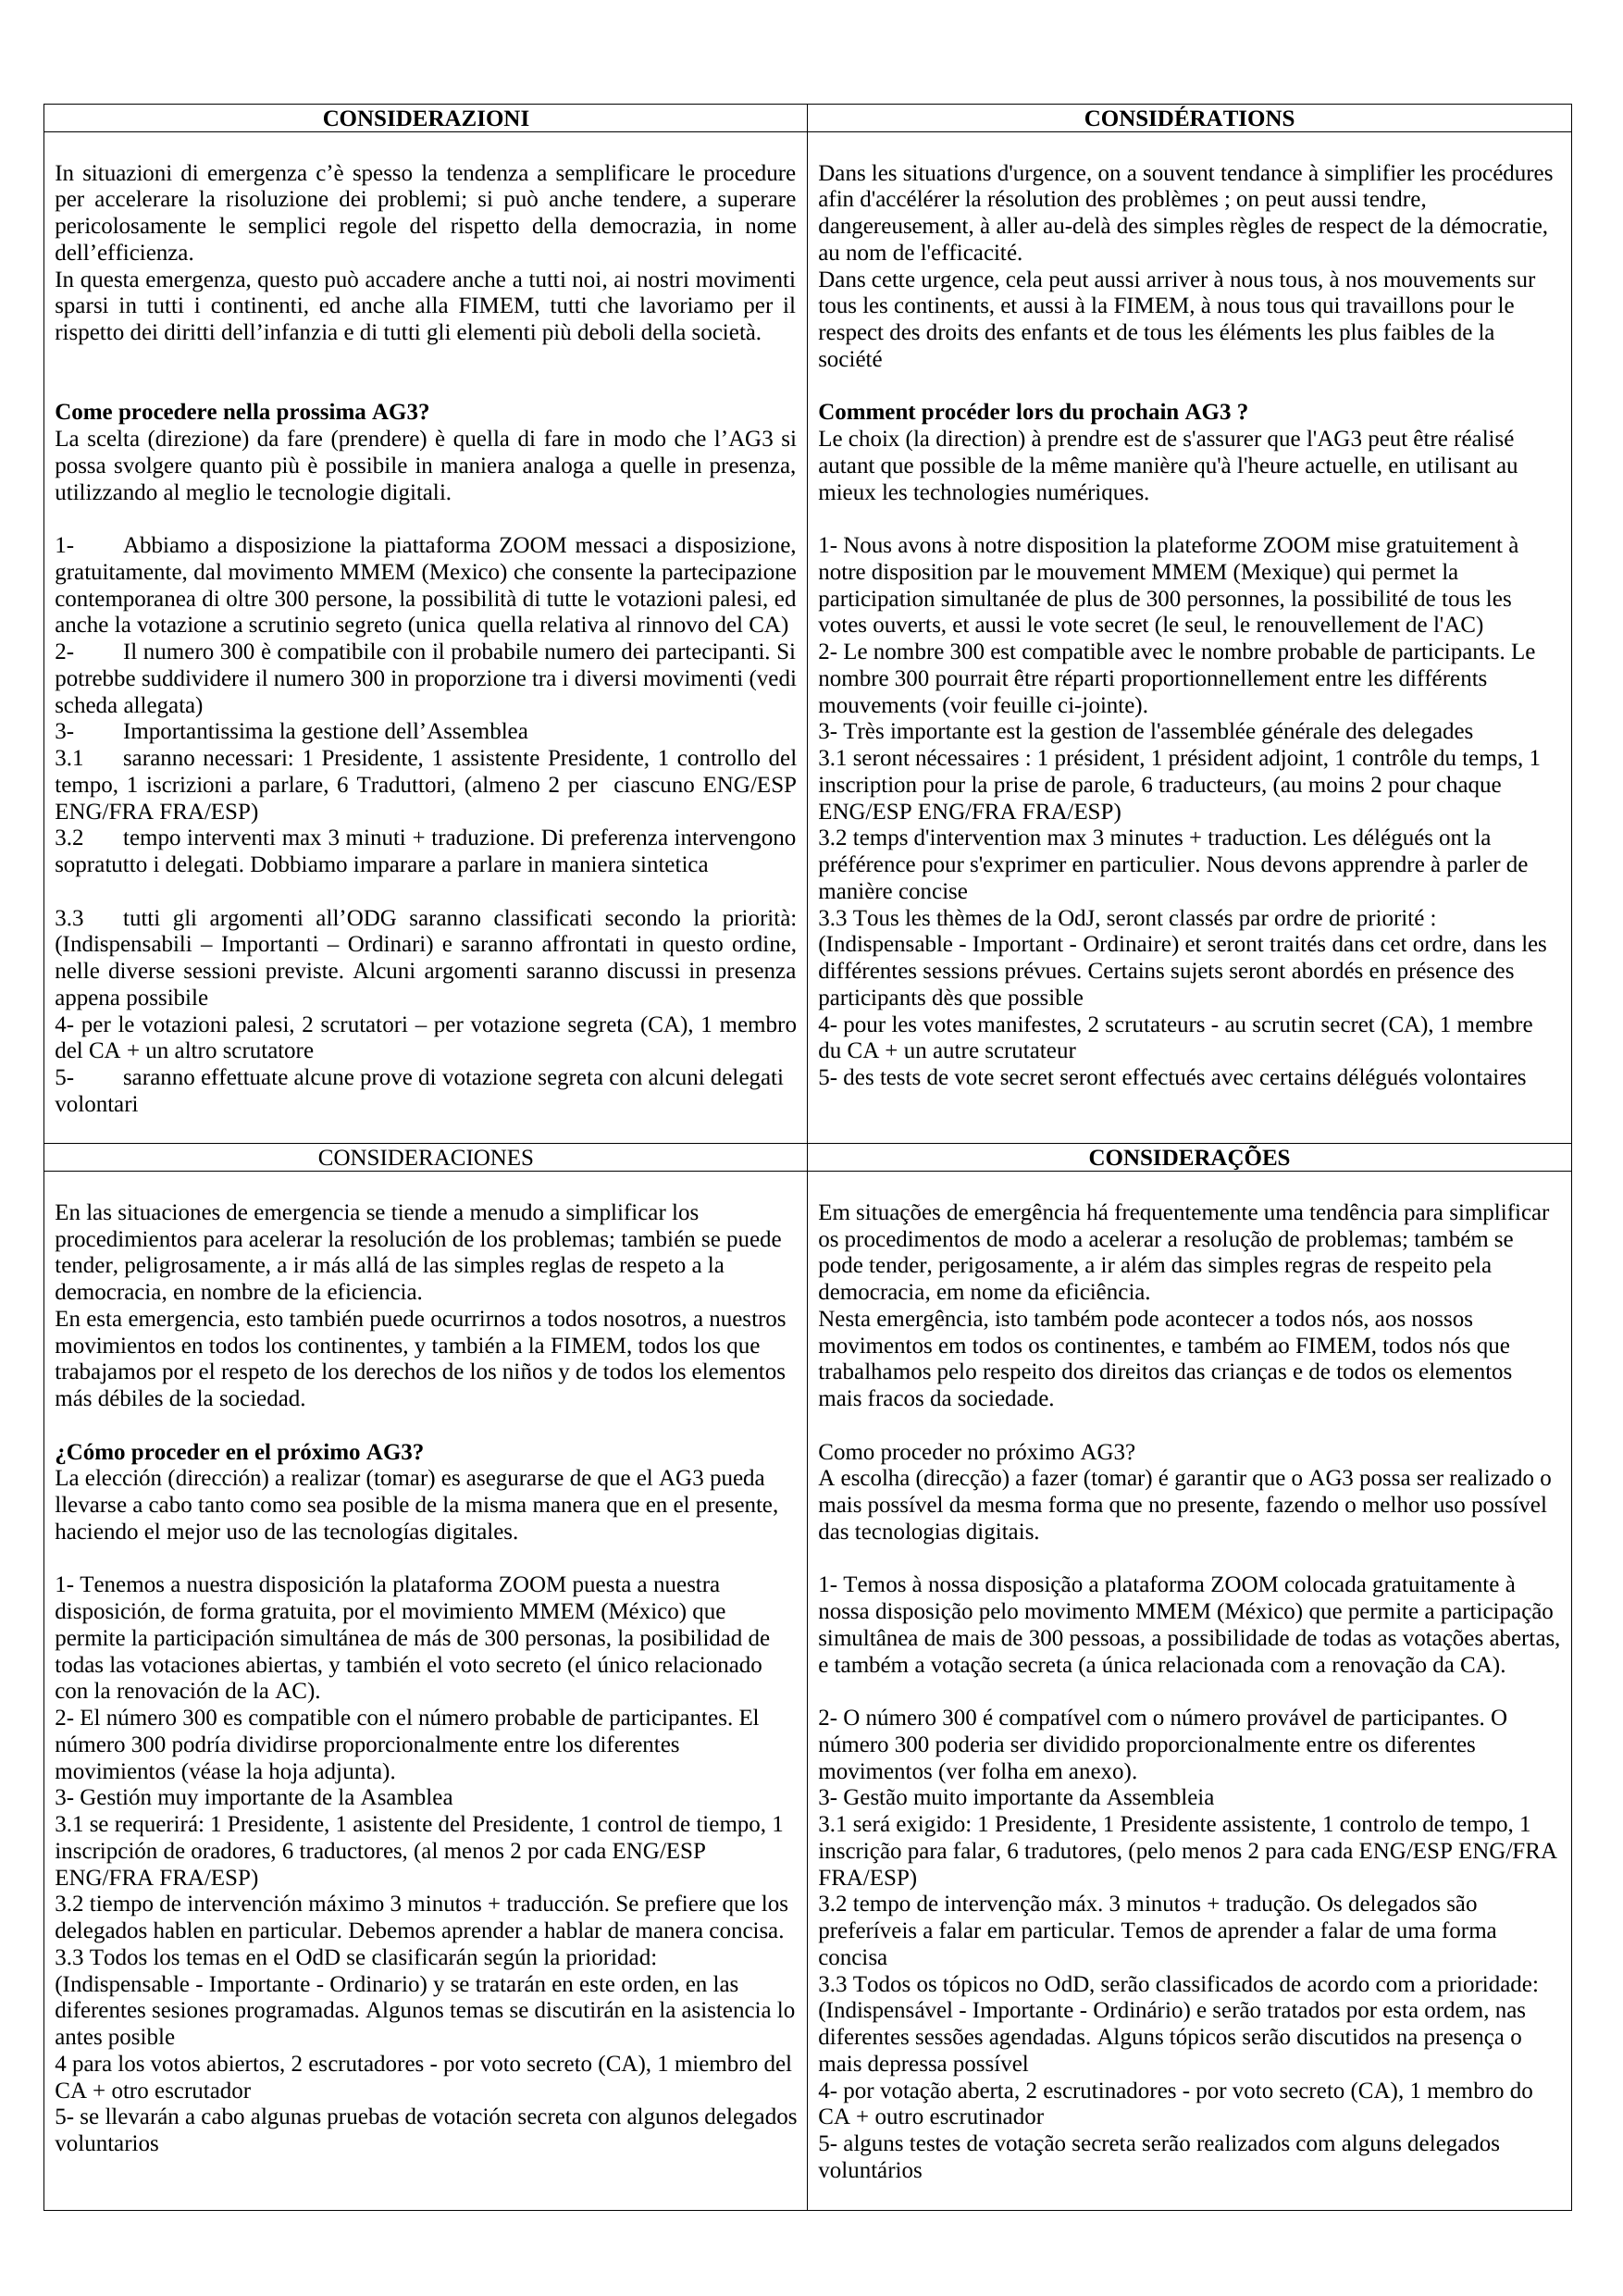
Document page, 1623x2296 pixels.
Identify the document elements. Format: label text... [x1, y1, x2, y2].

table_cell CONSIDERAÇÕES [808, 1144, 1571, 1171]
table_cell Em situações de emergência há frequentemente uma tendência para simplificar os procedimentos de modo a acelerar a resolução de problemas; também se pode tender, perigosamente, a ir além das simples regras de respeito pela democracia, em nome da eficiência. Nesta emergência, isto também pode acontecer a todos nós, aos nossos movimentos em todos os continentes, e também ao FIMEM, todos nós que trabalhamos pelo respeito dos direitos das crianças e de todos os elementos mais fracos da sociedade. Como proceder no próximo AG3? A escolha (direcção) a fazer (tomar) é garantir que o AG3 possa ser realizado o mais possível da mesma forma que no presente, fazendo o melhor uso possível das tecnologias digitais. 1- Temos à nossa disposição a plataforma ZOOM colocada gratuitamente à nossa disposição pelo movimento MMEM (México) que permite a participação simultânea de mais de 300 pessoas, a possibilidade de todas as votações abertas, e também a votação secreta (a única relacionada com a renovação da CA). 2- O número 300 é compatível com o número provável de participantes. O número 300 poderia ser dividido proporcionalmente entre os diferentes movimentos (ver folha em anexo). 3- Gestão muito importante da Assembleia 3.1 será exigido: 1 Presidente, 1 Presidente assistente, 1 controlo de tempo, 1 inscrição para falar, 6 tradutores, (pelo menos 2 para cada ENG/ESP ENG/FRA FRA/ESP) 3.2 tempo de intervenção máx. 3 minutos + tradução. Os delegados são preferíveis a falar em particular. Temos de aprender a falar de uma forma concisa 3.3 Todos os tópicos no OdD, serão classificados de acordo com a prioridade: (Indispensável - Importante - Ordinário) e serão tratados por esta ordem, nas diferentes sessões agendadas. Alguns tópicos serão discutidos na presença o mais depressa possível 4- por votação aberta, 2 escrutinadores - por voto secreto (CA), 1 membro do CA + outro escrutinador 5- alguns testes de votação secreta serão realizados com alguns delegados voluntários [808, 1172, 1571, 2209]
table_cell CONSIDERACIONES [44, 1144, 807, 1171]
table_header CONSIDERAZIONI [44, 105, 807, 131]
table_header CONSIDÉRATIONS [808, 105, 1571, 131]
table_cell En las situaciones de emergencia se tiende a menudo a simplificar los procedimientos para acelerar la resolución de los problemas; también se puede tender, peligrosamente, a ir más allá de las simples reglas de respeto a la democracia, en nombre de la eficiencia. En esta emergencia, esto también puede ocurrirnos a todos nosotros, a nuestros movimientos en todos los continentes, y también a la FIMEM, todos los que trabajamos por el respeto de los derechos de los niños y de todos los elementos más débiles de la sociedad. ¿Cómo proceder en el próximo AG3? La elección (dirección) a realizar (tomar) es asegurarse de que el AG3 pueda llevarse a cabo tanto como sea posible de la misma manera que en el presente, haciendo el mejor uso de las tecnologías digitales. 1- Tenemos a nuestra disposición la plataforma ZOOM puesta a nuestra disposición, de forma gratuita, por el movimiento MMEM (México) que permite la participación simultánea de más de 300 personas, la posibilidad de todas las votaciones abiertas, y también el voto secreto (el único relacionado con la renovación de la AC). 2- El número 300 es compatible con el número probable de participantes. El número 300 podría dividirse proporcionalmente entre los diferentes movimientos (véase la hoja adjunta). 3- Gestión muy importante de la Asamblea 3.1 se requerirá: 1 Presidente, 1 asistente del Presidente, 1 control de tiempo, 1 inscripción de oradores, 6 traductores, (al menos 2 por cada ENG/ESP ENG/FRA FRA/ESP) 3.2 tiempo de intervención máximo 3 minutos + traducción. Se prefiere que los delegados hablen en particular. Debemos aprender a hablar de manera concisa. 3.3 Todos los temas en el OdD se clasificarán según la prioridad: (Indispensable - Importante - Ordinario) y se tratarán en este orden, en las diferentes sesiones programadas. Algunos temas se discutirán en la asistencia lo antes posible 4 para los votos abiertos, 2 escrutadores - por voto secreto (CA), 1 miembro del CA + otro escrutador 5- se llevarán a cabo algunas pruebas de votación secreta con algunos delegados voluntarios [44, 1172, 807, 2209]
table_cell In situazioni di emergenza c’è spesso la tendenza a semplificare le procedure per accelerare la risoluzione dei problemi; si può anche tendere, a superare pericolosamente le semplici regole del rispetto della democrazia, in nome dell’efficienza. In questa emergenza, questo può accadere anche a tutti noi, ai nostri movimenti sparsi in tutti i continenti, ed anche alla FIMEM, tutti che lavoriamo per il rispetto dei diritti dell’infanzia e di tutti gli elementi più deboli della società. Come procedere nella prossima AG3? La scelta (direzione) da fare (prendere) è quella di fare in modo che l’AG3 si possa svolgere quanto più è possibile in maniera analoga a quelle in presenza, utilizzando al meglio le tecnologie digitali. 1- Abbiamo a disposizione la piattaforma ZOOM messaci a disposizione, gratuitamente, dal movimento MMEM (Mexico) che consente la partecipazione contemporanea di oltre 300 persone, la possibilità di tutte le votazioni palesi, ed anche la votazione a scrutinio segreto (unica quella relativa al rinnovo del CA) 2- Il numero 300 è compatibile con il probabile numero dei partecipanti. Si potrebbe suddividere il numero 300 in proporzione tra i diversi movimenti (vedi scheda allegata) 3- Importantissima la gestione dell’Assemblea 3.1 saranno necessari: 1 Presidente, 1 assistente Presidente, 1 controllo del tempo, 1 iscrizioni a parlare, 6 Traduttori, (almeno 2 per ciascuno ENG/ESP ENG/FRA FRA/ESP) 3.2 tempo interventi max 3 minuti + traduzione. Di preferenza intervengono sopratutto i delegati. Dobbiamo imparare a parlare in maniera sintetica 3.3 tutti gli argomenti all’ODG saranno classificati secondo la priorità: (Indispensabili – Importanti – Ordinari) e saranno affrontati in questo ordine, nelle diverse sessioni previste. Alcuni argomenti saranno discussi in presenza appena possibile 4- per le votazioni palesi, 2 scrutatori – per votazione segreta (CA), 1 membro del CA + un altro scrutatore 5- saranno effettuate alcune prove di votazione segreta con alcuni delegati volontari [44, 132, 807, 1143]
table_cell Dans les situations d'urgence, on a souvent tendance à simplifier les procédures afin d'accélérer la résolution des problèmes ; on peut aussi tendre, dangereusement, à aller au-delà des simples règles de respect de la démocratie, au nom de l'efficacité. Dans cette urgence, cela peut aussi arriver à nous tous, à nos mouvements sur tous les continents, et aussi à la FIMEM, à nous tous qui travaillons pour le respect des droits des enfants et de tous les éléments les plus faibles de la société Comment procéder lors du prochain AG3 ? Le choix (la direction) à prendre est de s'assurer que l'AG3 peut être réalisé autant que possible de la même manière qu'à l'heure actuelle, en utilisant au mieux les technologies numériques. 1- Nous avons à notre disposition la plateforme ZOOM mise gratuitement à notre disposition par le mouvement MMEM (Mexique) qui permet la participation simultanée de plus de 300 personnes, la possibilité de tous les votes ouverts, et aussi le vote secret (le seul, le renouvellement de l'AC) 2- Le nombre 300 est compatible avec le nombre probable de participants. Le nombre 300 pourrait être réparti proportionnellement entre les différents mouvements (voir feuille ci-jointe). 3- Très importante est la gestion de l'assemblée générale des delegades 3.1 seront nécessaires : 1 président, 1 président adjoint, 1 contrôle du temps, 1 inscription pour la prise de parole, 6 traducteurs, (au moins 2 pour chaque ENG/ESP ENG/FRA FRA/ESP) 3.2 temps d'intervention max 3 minutes + traduction. Les délégués ont la préférence pour s'exprimer en particulier. Nous devons apprendre à parler de manière concise 3.3 Tous les thèmes de la OdJ, seront classés par ordre de priorité : (Indispensable - Important - Ordinaire) et seront traités dans cet ordre, dans les différentes sessions prévues. Certains sujets seront abordés en présence des participants dès que possible 4- pour les votes manifestes, 2 scrutateurs - au scrutin secret (CA), 1 membre du CA + un autre scrutateur 5- des tests de vote secret seront effectués avec certains délégués volontaires [808, 132, 1571, 1143]
